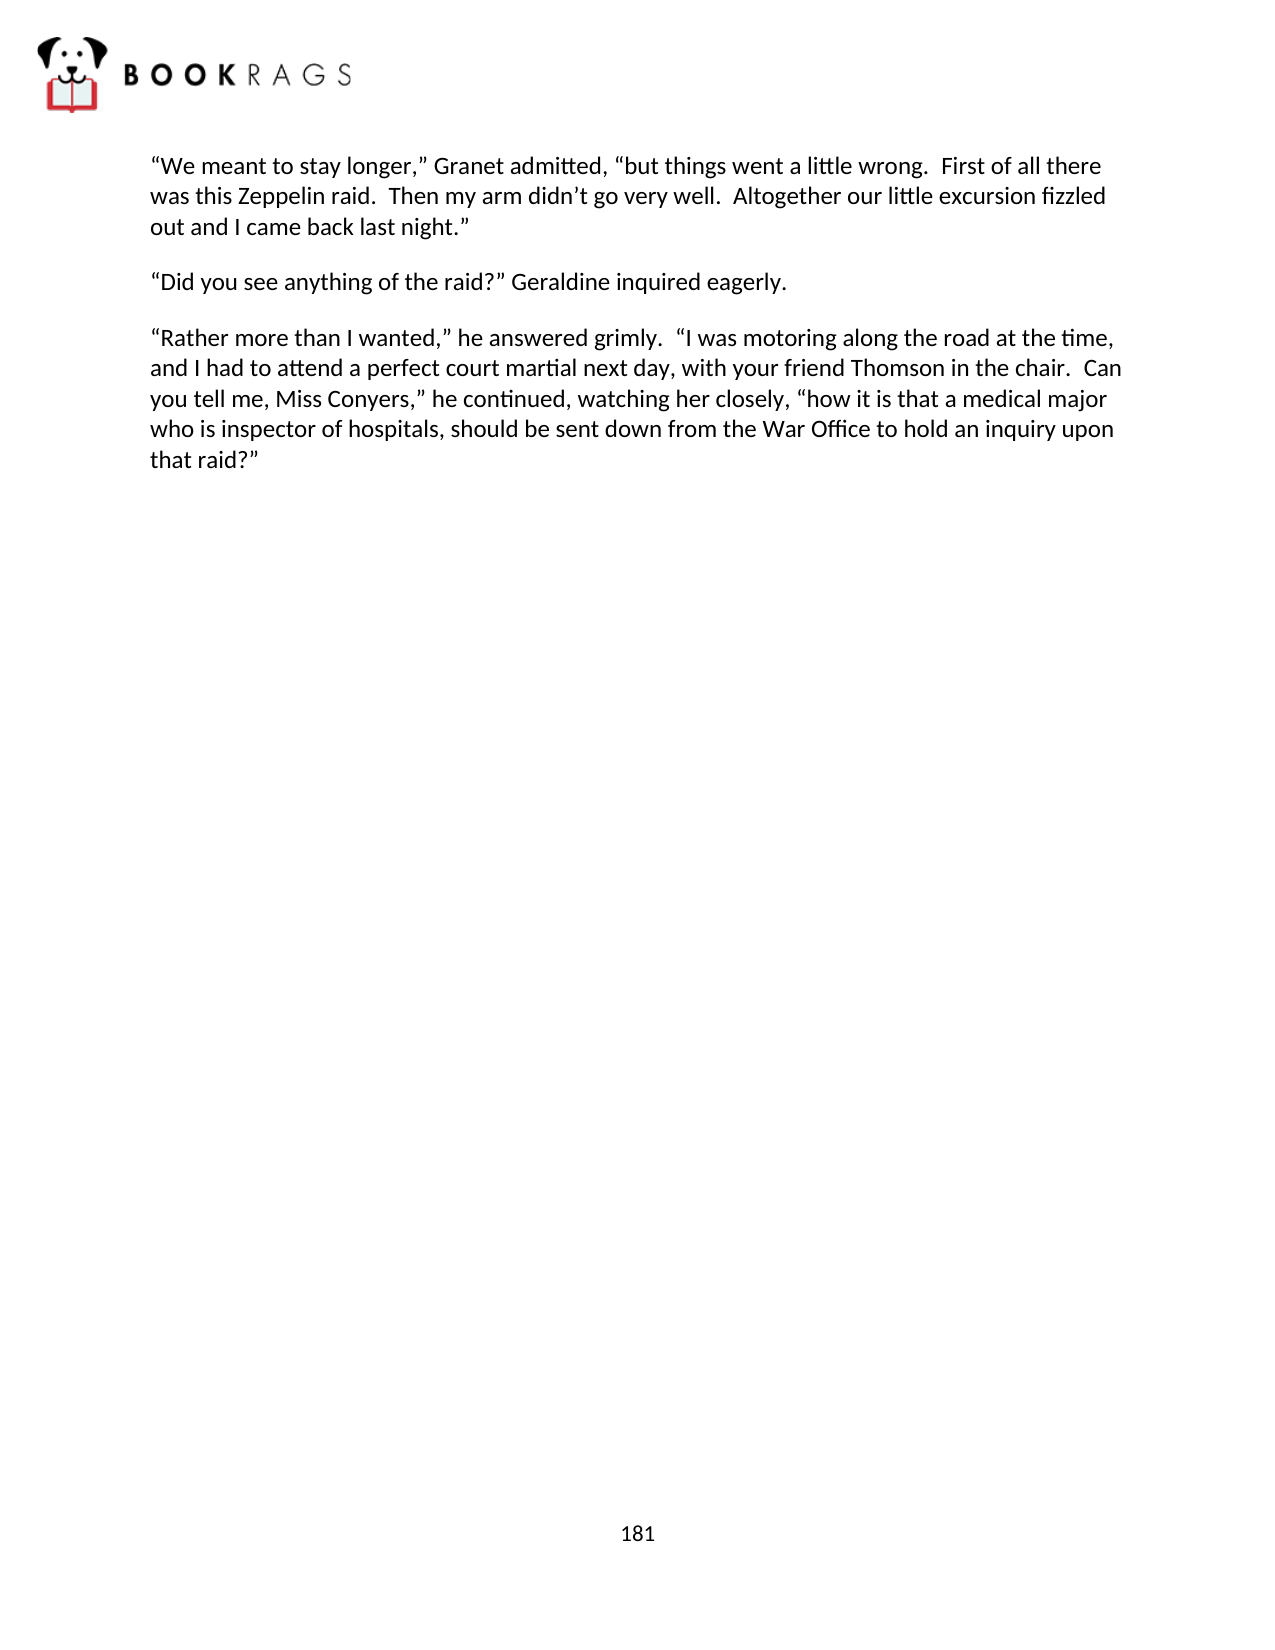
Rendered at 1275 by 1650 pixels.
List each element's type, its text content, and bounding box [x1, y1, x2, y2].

text “We meant to stay longer,” Granet admitted, “but things went a little wrong. First of all there was this Zeppelin raid. Then my arm didn’t go very well. Altogether our little excursion fizzled out and I came back last night.” [150, 150, 1125, 242]
picture [37, 37, 351, 113]
text “Rather more than I wanted,” he answered grimly. “I was motoring along the road at the time, and I had to attend a perfect court martial next day, with your friend Thomson in the chair. Can you tell me, Miss Conyers,” he continued, watching her closely, “how it is that a medical major who is inspector of hospitals, should be sent down from the War Office to hold an inquiry upon that raid?” [150, 322, 1125, 475]
text “Did you see anything of the raid?” Geraldine inquired eagerly. [150, 267, 1125, 297]
